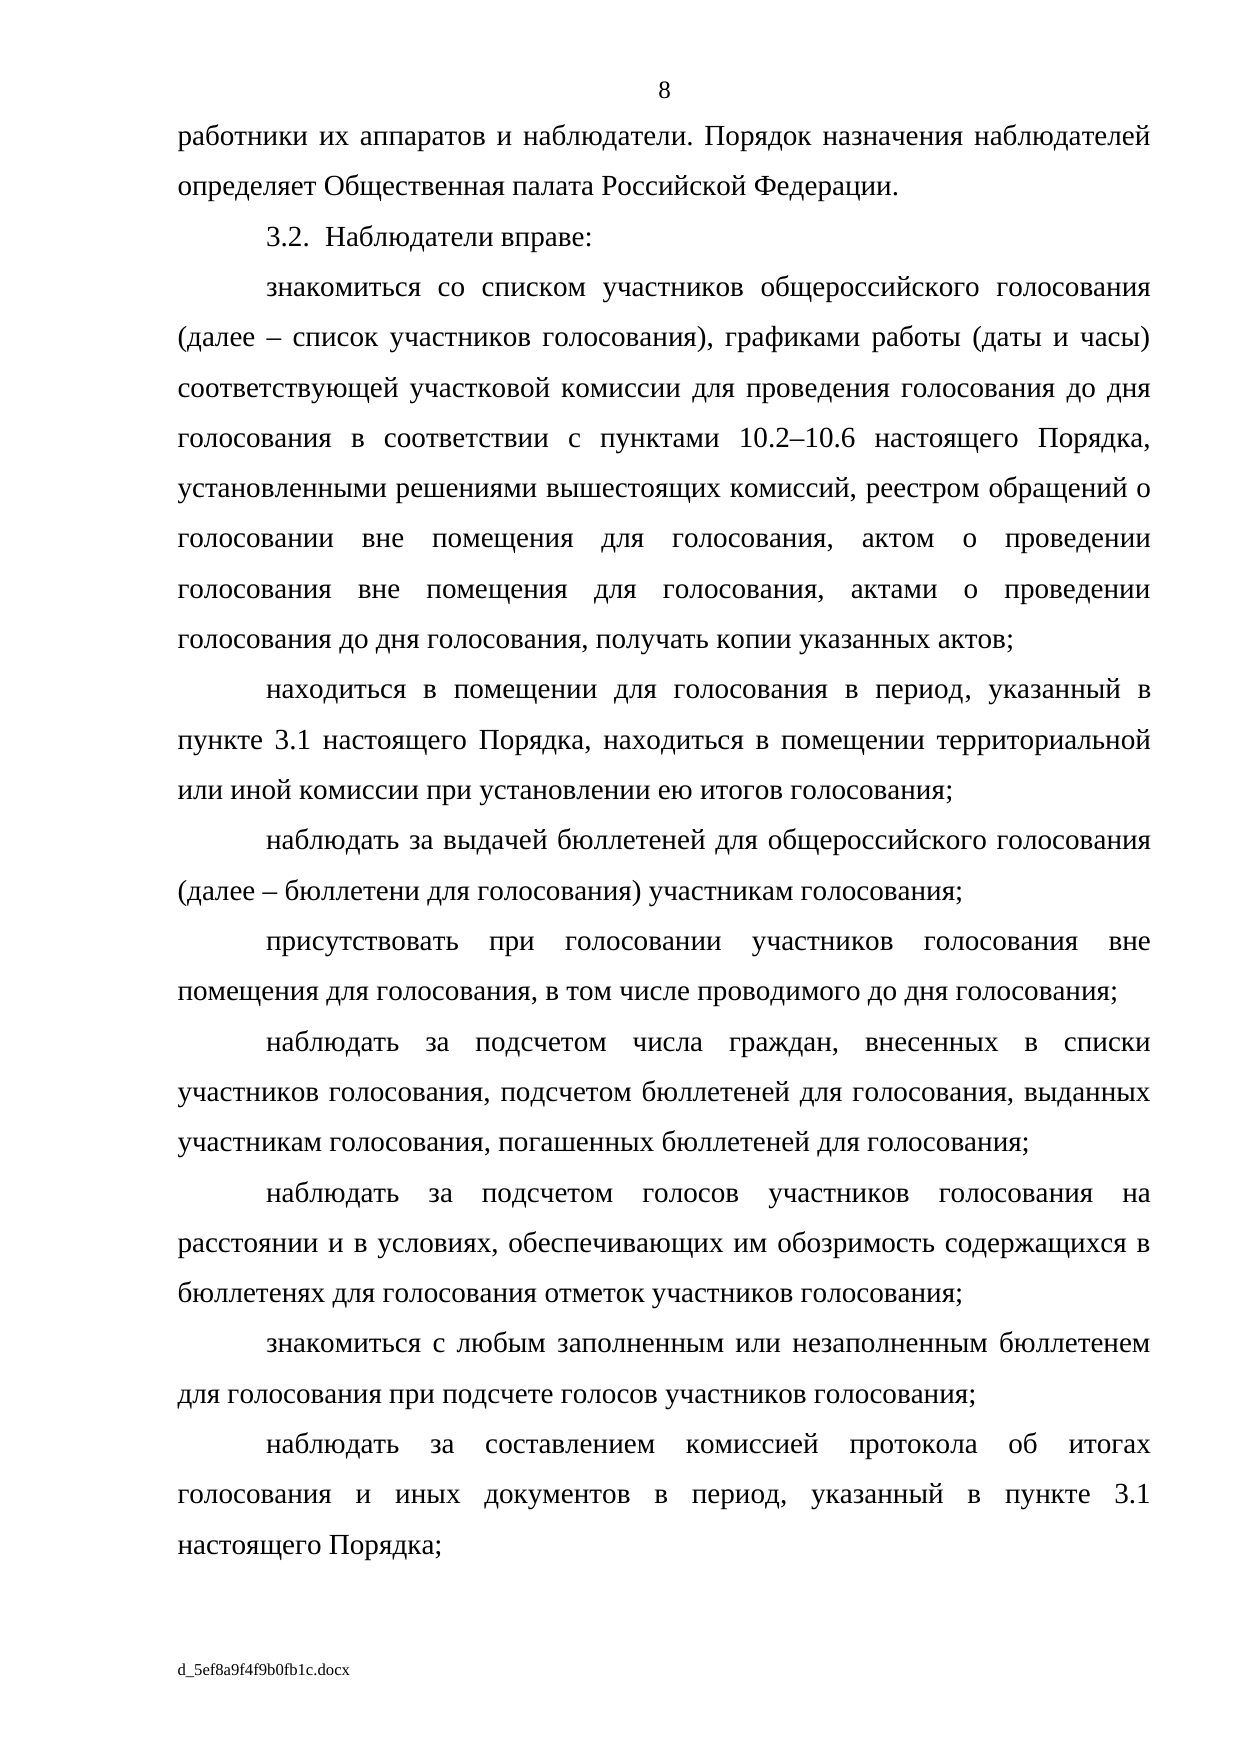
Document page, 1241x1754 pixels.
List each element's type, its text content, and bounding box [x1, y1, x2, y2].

text наблюдать за подсчетом числа граждан, внесенных в списки участников голосования, подсчетом бюллетеней для голосования, выданных участникам голосования, погашенных бюллетеней для голосования; [177, 1024, 1152, 1158]
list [177, 118, 1152, 202]
text наблюдать за подсчетом голосов участников голосования на расстоянии и в условиях, обеспечивающих им обозримость содержащихся в бюллетенях для голосования отметок участников голосования; [177, 1175, 1152, 1309]
text знакомиться с любым заполненным или незаполненным бюллетенем для голосования при подсчете голосов участников голосования; [177, 1326, 1152, 1409]
text знакомиться со списком участников общероссийского голосования (далее – список участников голосования), графиками работы (даты и часы) соответствующей участковой комиссии для проведения голосования до дня голосования в соответствии с пунктами 10.2–10.6 настоящего Порядка, установленными решениями вышестоящих комиссий, реестром обращений о голосовании вне помещения для голосования, актом о проведении голосования вне помещения для голосования, актами о проведении голосования до дня голосования, получать копии указанных актов; [177, 269, 1152, 655]
text наблюдать за составлением комиссией протокола об итогах голосования и иных документов в период, указанный в пункте 3.1 настоящего Порядка; [177, 1426, 1152, 1560]
text находиться в помещении для голосования в период, указанный в пункте 3.1 настоящего Порядка, находиться в помещении территориальной или иной комиссии при установлении ею итогов голосования; [177, 672, 1152, 806]
list Наблюдатели вправе: [177, 219, 1152, 252]
text присутствовать при голосовании участников голосования вне помещения для голосования, в том числе проводимого до дня голосования; [177, 923, 1152, 1007]
text наблюдать за выдачей бюллетеней для общероссийского голосования (далее – бюллетени для голосования) участникам голосования; [177, 822, 1152, 906]
